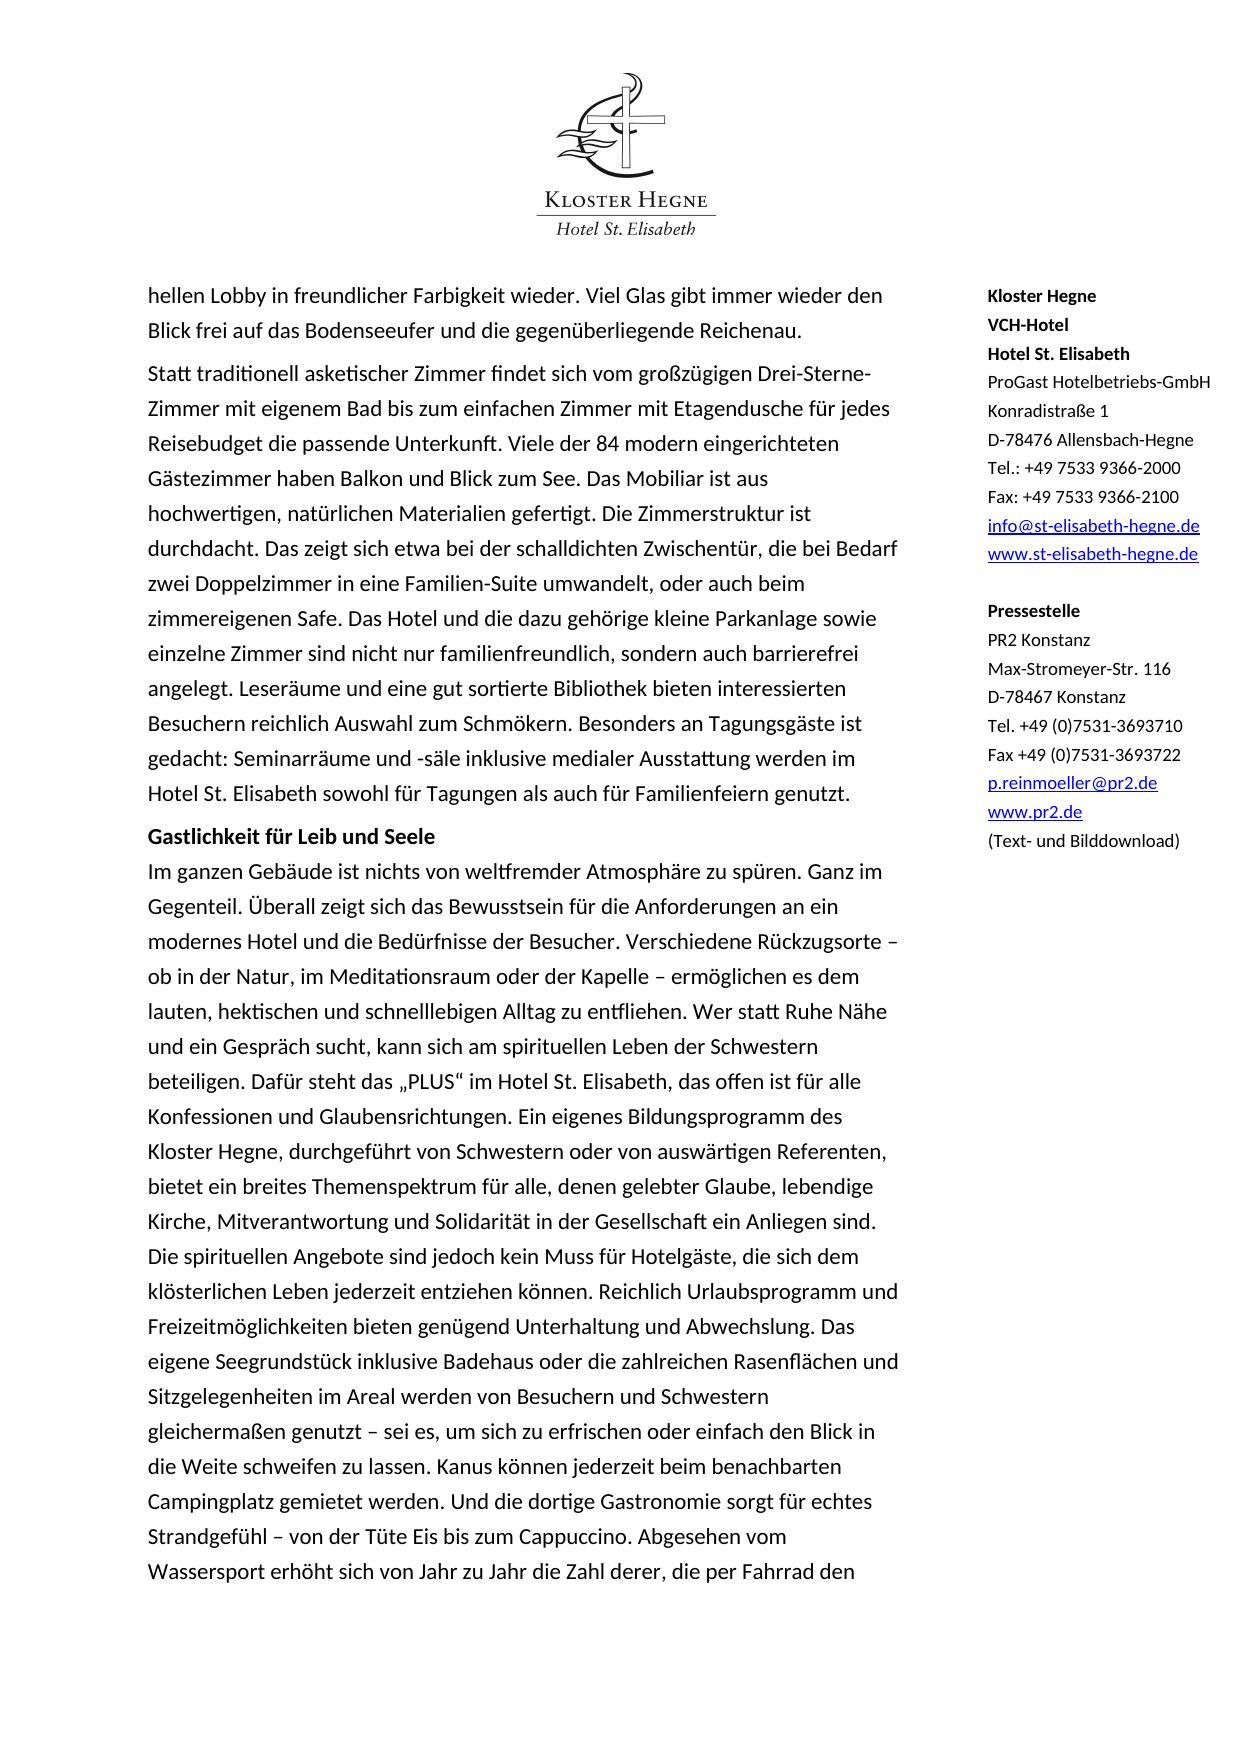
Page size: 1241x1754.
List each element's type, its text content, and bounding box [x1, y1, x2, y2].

text Statt traditionell asketischer Zimmer findet sich vom großzügigen Drei-Sterne-Zimmer mit eigenem Bad bis zum einfachen Zimmer mit Etagendusche für jedes Reisebudget die passende Unterkunft. Viele der 84 modern eingerichteten Gästezimmer haben Balkon und Blick zum See. Das Mobiliar ist aus hochwertigen, natürlichen Materialien gefertigt. Die Zimmerstruktur ist durchdacht. Das zeigt sich etwa bei der schalldichten Zwischentür, die bei Bedarf zwei Doppelzimmer in eine Familien-Suite umwandelt, oder auch beim zimmereigenen Safe. Das Hotel und die dazu gehörige kleine Parkanlage sowie einzelne Zimmer sind nicht nur familienfreundlich, sondern auch barrierefrei angelegt. Leseräume und eine gut sortierte Bibliothek bieten interessierten Besuchern reichlich Auswahl zum Schmökern. Besonders an Tagungsgäste ist gedacht: Seminarräume und -säle inklusive medialer Ausstattung werden im Hotel St. Elisabeth sowohl für Tagungen als auch für Familienfeiern genutzt. [148, 359, 901, 807]
picture [536, 73, 716, 235]
